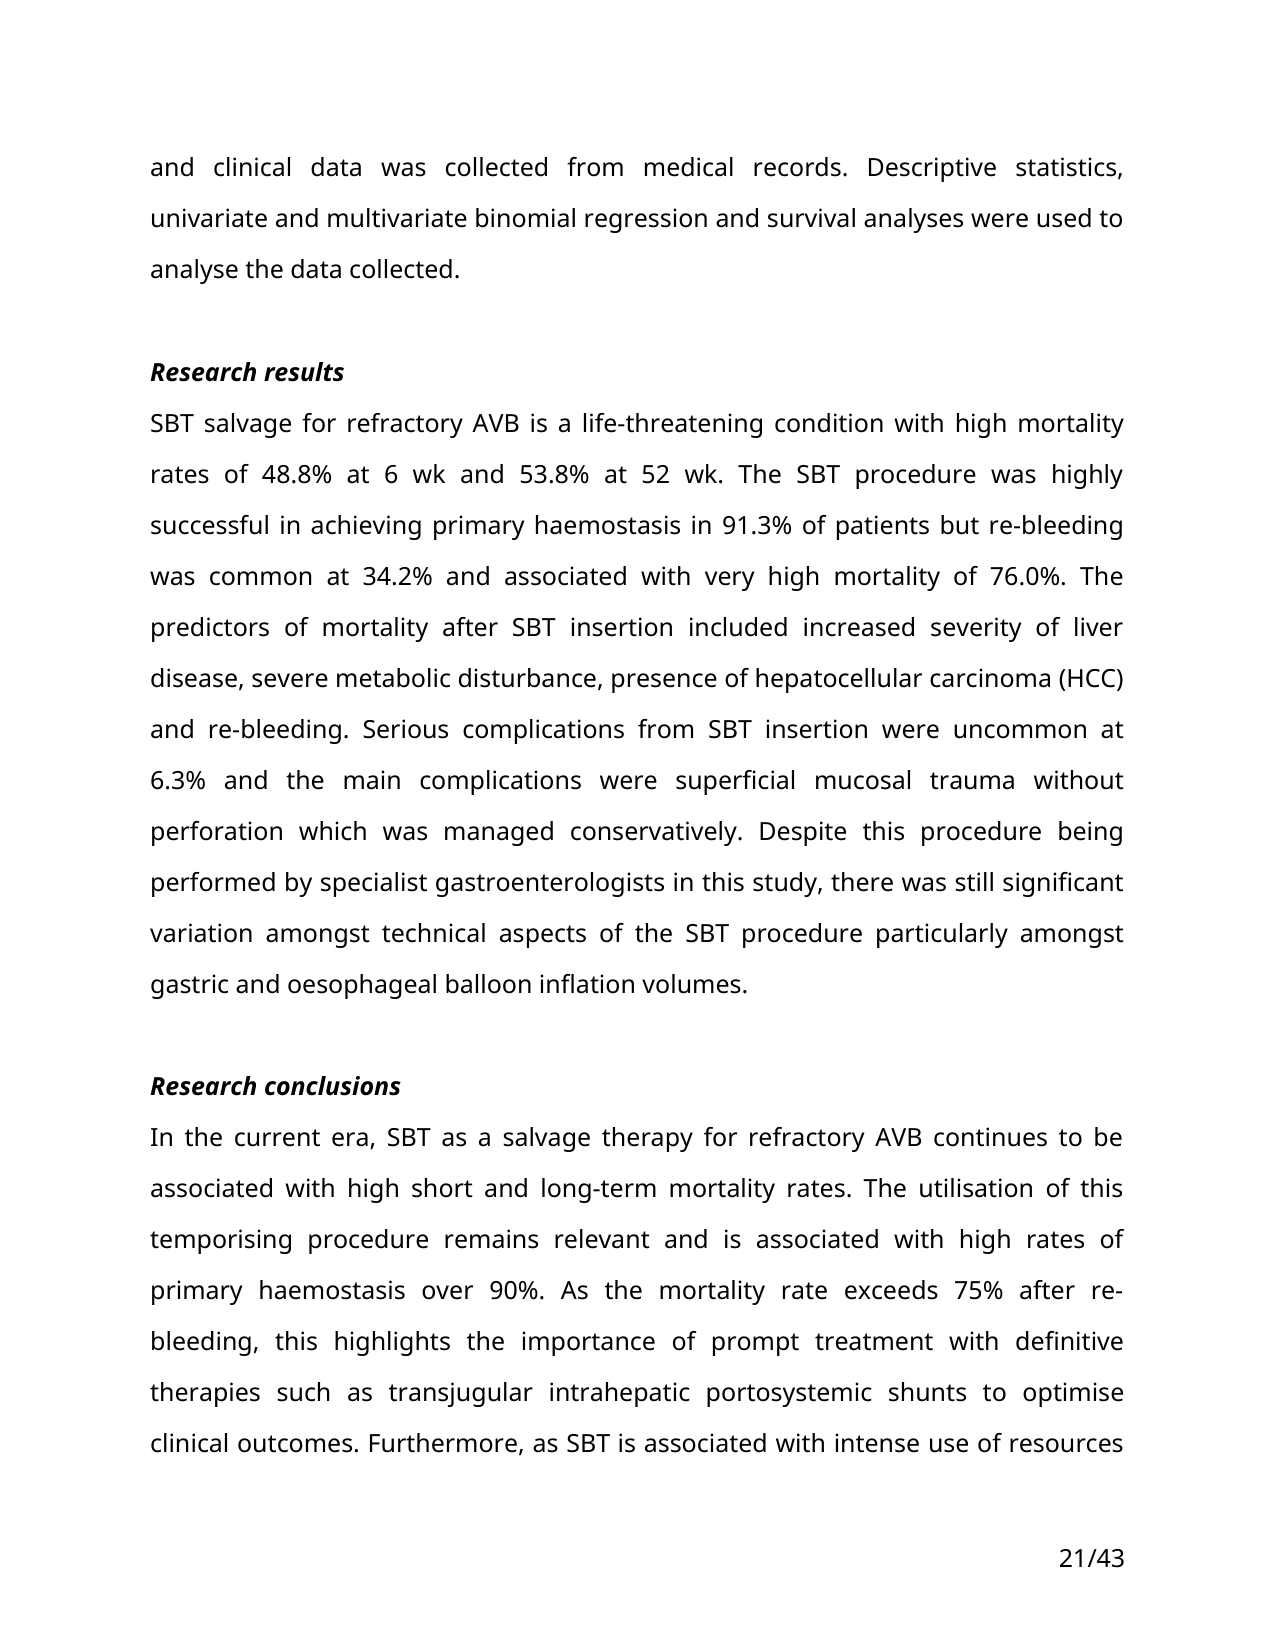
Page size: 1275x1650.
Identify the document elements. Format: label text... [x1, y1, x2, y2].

text Research results [150, 354, 1125, 388]
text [150, 1120, 1125, 1460]
text SBT salvage for refractory AVB is a life-threatening condition with high mortality rates of 48.8% at 6 wk and 53.8% at 52 wk. The SBT procedure was highly successful in achieving primary haemostasis in 91.3% of patients but re-bleeding was common at 34.2% and associated with very high mortality of 76.0%. The predictors of mortality after SBT insertion included increased severity of liver disease, severe metabolic disturbance, presence of hepatocellular carcinoma (HCC) and re-bleeding. Serious complications from SBT insertion were uncommon at 6.3% and the main complications were superficial mucosal trauma without perforation which was managed conservatively. Despite this procedure being performed by specialist gastroenterologists in this study, there was still significant variation amongst technical aspects of the SBT procedure particularly amongst gastric and oesophageal balloon inflation volumes. [150, 405, 1125, 1001]
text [150, 150, 1125, 286]
text Research conclusions [150, 1069, 1125, 1103]
